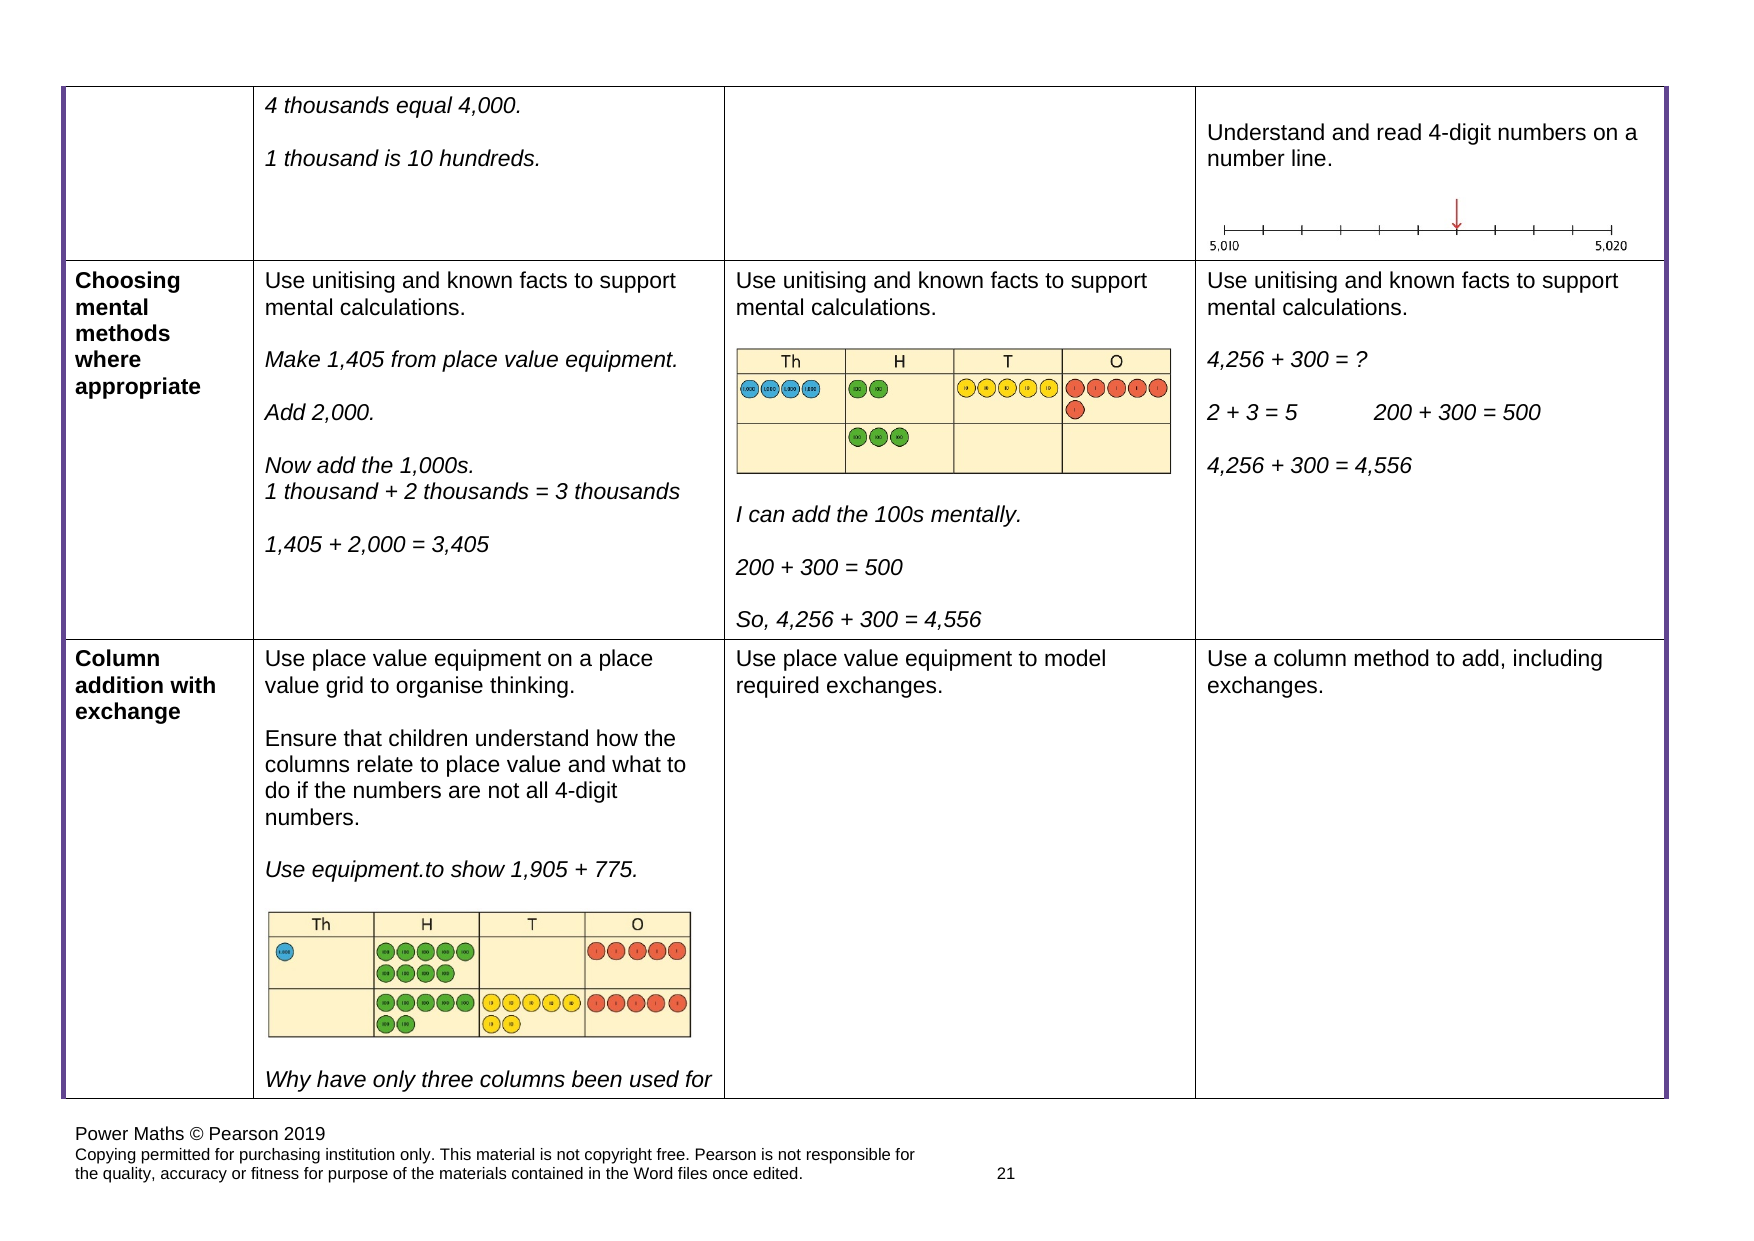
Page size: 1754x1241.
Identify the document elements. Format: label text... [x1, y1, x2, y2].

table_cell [725, 640, 1195, 1098]
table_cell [254, 640, 724, 1098]
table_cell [1196, 640, 1664, 1098]
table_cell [66, 640, 253, 1098]
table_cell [1196, 87, 1664, 260]
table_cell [725, 87, 1195, 260]
table_cell Use unitising and known facts to support mental calculations. 4,256 + 300 = ? 2 + 3 = 5 200 + 300 = 500 4,256 + 300 = 4,556 [1196, 261, 1664, 638]
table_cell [254, 87, 724, 260]
table_cell Use unitising and known facts to support mental calculations. Make 1,405 from place value equipment. Add 2,000. Now add the 1,000s. 1 thousand + 2 thousands = 3 thousands 1,405 + 2,000 = 3,405 [254, 261, 724, 638]
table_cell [66, 87, 253, 260]
table_cell Choosing mental methods where appropriate [66, 261, 253, 638]
picture [1206, 197, 1629, 255]
picture [264, 908, 694, 1040]
table_cell Use unitising and known facts to support mental calculations. I can add the 100s mentally. 200 + 300 = 500 So, 4,256 + 300 = 4,556 [725, 261, 1195, 638]
picture [735, 346, 1172, 475]
